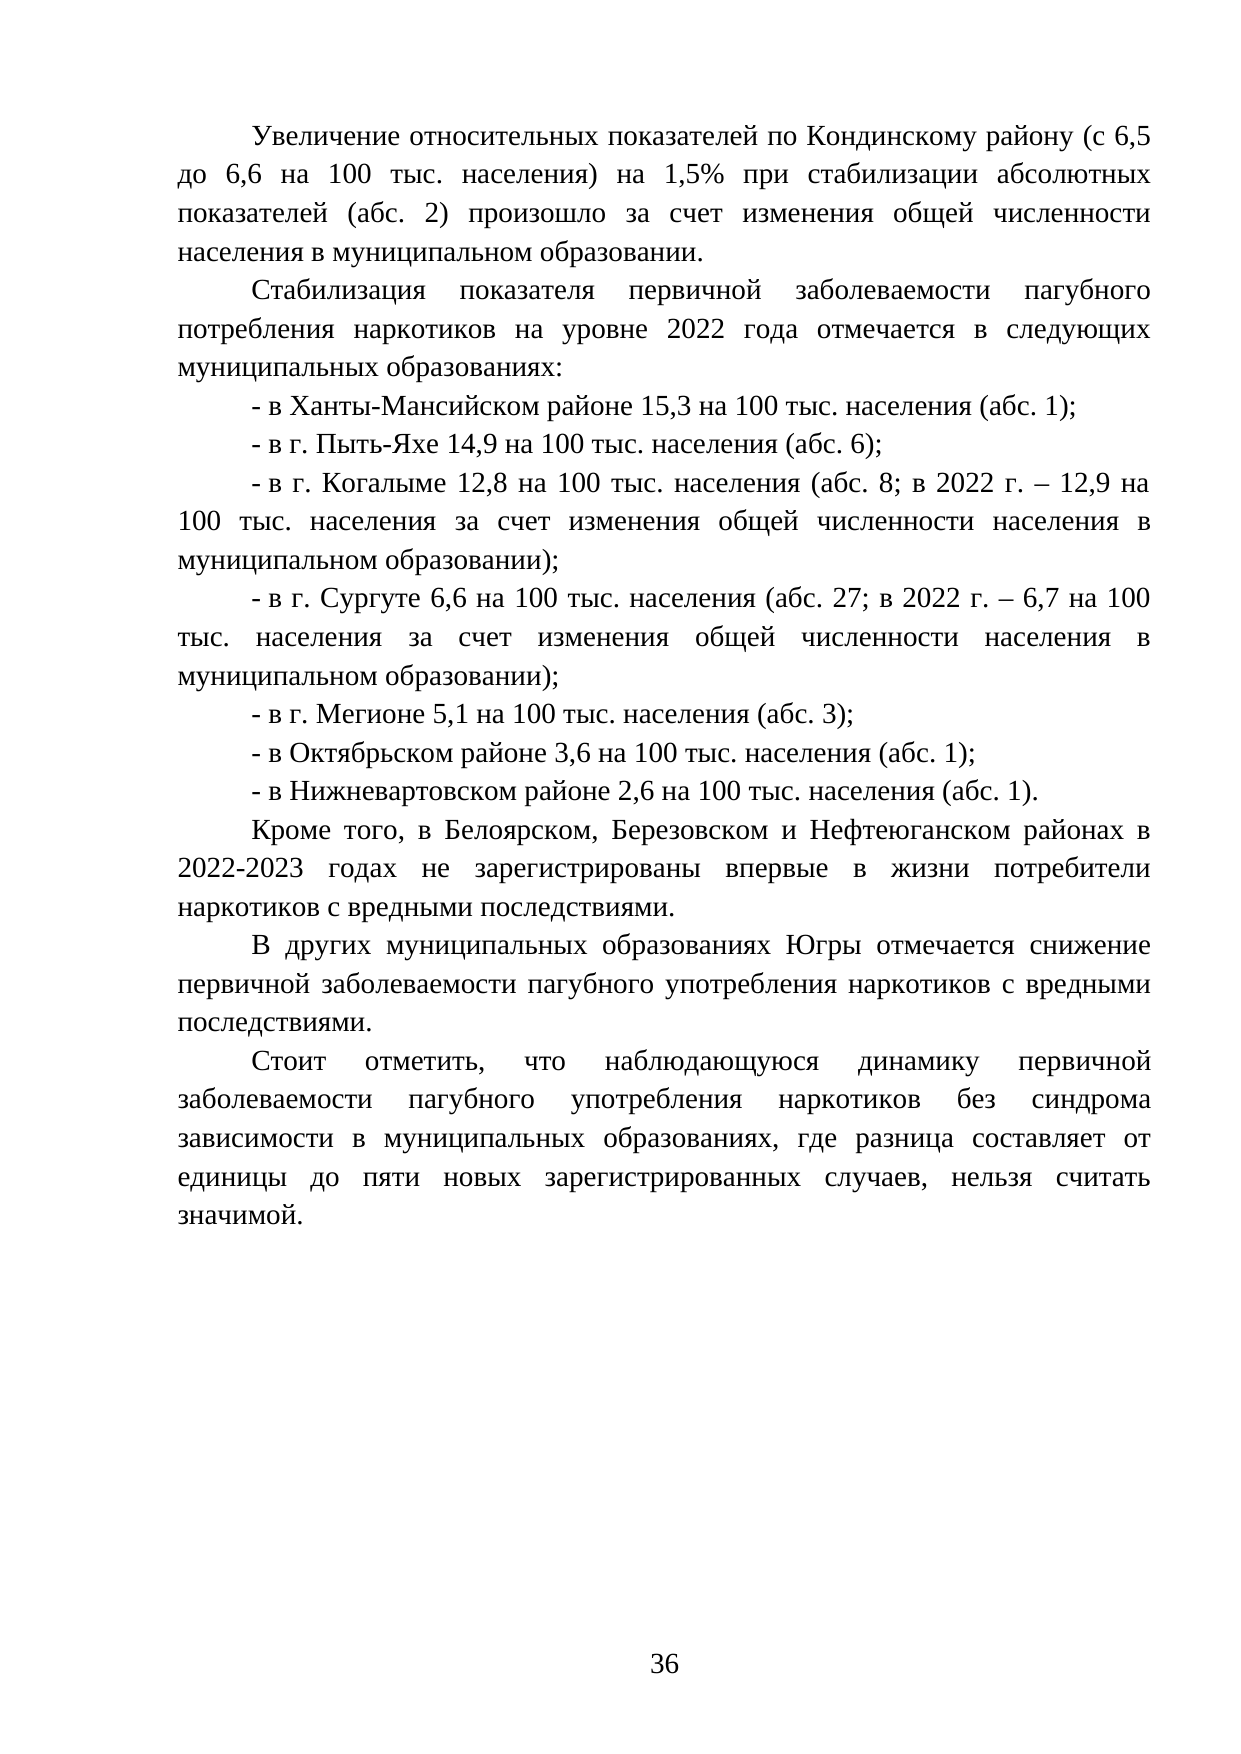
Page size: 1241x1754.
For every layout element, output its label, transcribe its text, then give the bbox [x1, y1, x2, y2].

text В других муниципальных образованиях Югры отмечается снижение первичной заболеваемости пагубного употребления наркотиков с вредными последствиями. [177, 927, 1152, 1038]
text - в г. Пыть-Яхе 14,9 на 100 тыс. населения (абс. 6); [177, 426, 1152, 460]
text - в Октябрьском районе 3,6 на 100 тыс. населения (абс. 1); [177, 735, 1152, 768]
text - в г. Когалыме 12,8 на 100 тыс. населения (абс. 8; в 2022 г. – 12,9 на 100 тыс. населения за счет изменения общей численности населения в муниципальном образовании); [177, 465, 1152, 576]
text - в г. Мегионе 5,1 на 100 тыс. населения (абс. 3); [177, 696, 1152, 730]
text - в Нижневартовском районе 2,6 на 100 тыс. населения (абс. 1). [177, 773, 1152, 807]
text Стабилизация показателя первичной заболеваемости пагубного потребления наркотиков на уровне 2022 года отмечается в следующих муниципальных образованиях: [177, 272, 1152, 383]
text Кроме того, в Белоярском, Березовском и Нефтеюганском районах в 2022-2023 годах не зарегистрированы впервые в жизни потребители наркотиков с вредными последствиями. [177, 812, 1152, 922]
text Увеличение относительных показателей по Кондинскому району (с 6,5 до 6,6 на 100 тыс. населения) на 1,5% при стабилизации абсолютных показателей (абс. 2) произошло за счет изменения общей численности населения в муниципальном образовании. [177, 118, 1152, 267]
text Стоит отметить, что наблюдающуюся динамику первичной заболеваемости пагубного употребления наркотиков без синдрома зависимости в муниципальных образованиях, где разница составляет от единицы до пяти новых зарегистрированных случаев, нельзя считать значимой. [177, 1043, 1152, 1231]
text - в г. Сургуте 6,6 на 100 тыс. населения (абс. 27; в 2022 г. – 6,7 на 100 тыс. населения за счет изменения общей численности населения в муниципальном образовании); [177, 581, 1152, 691]
text - в Ханты-Мансийском районе 15,3 на 100 тыс. населения (абс. 1); [177, 388, 1152, 421]
